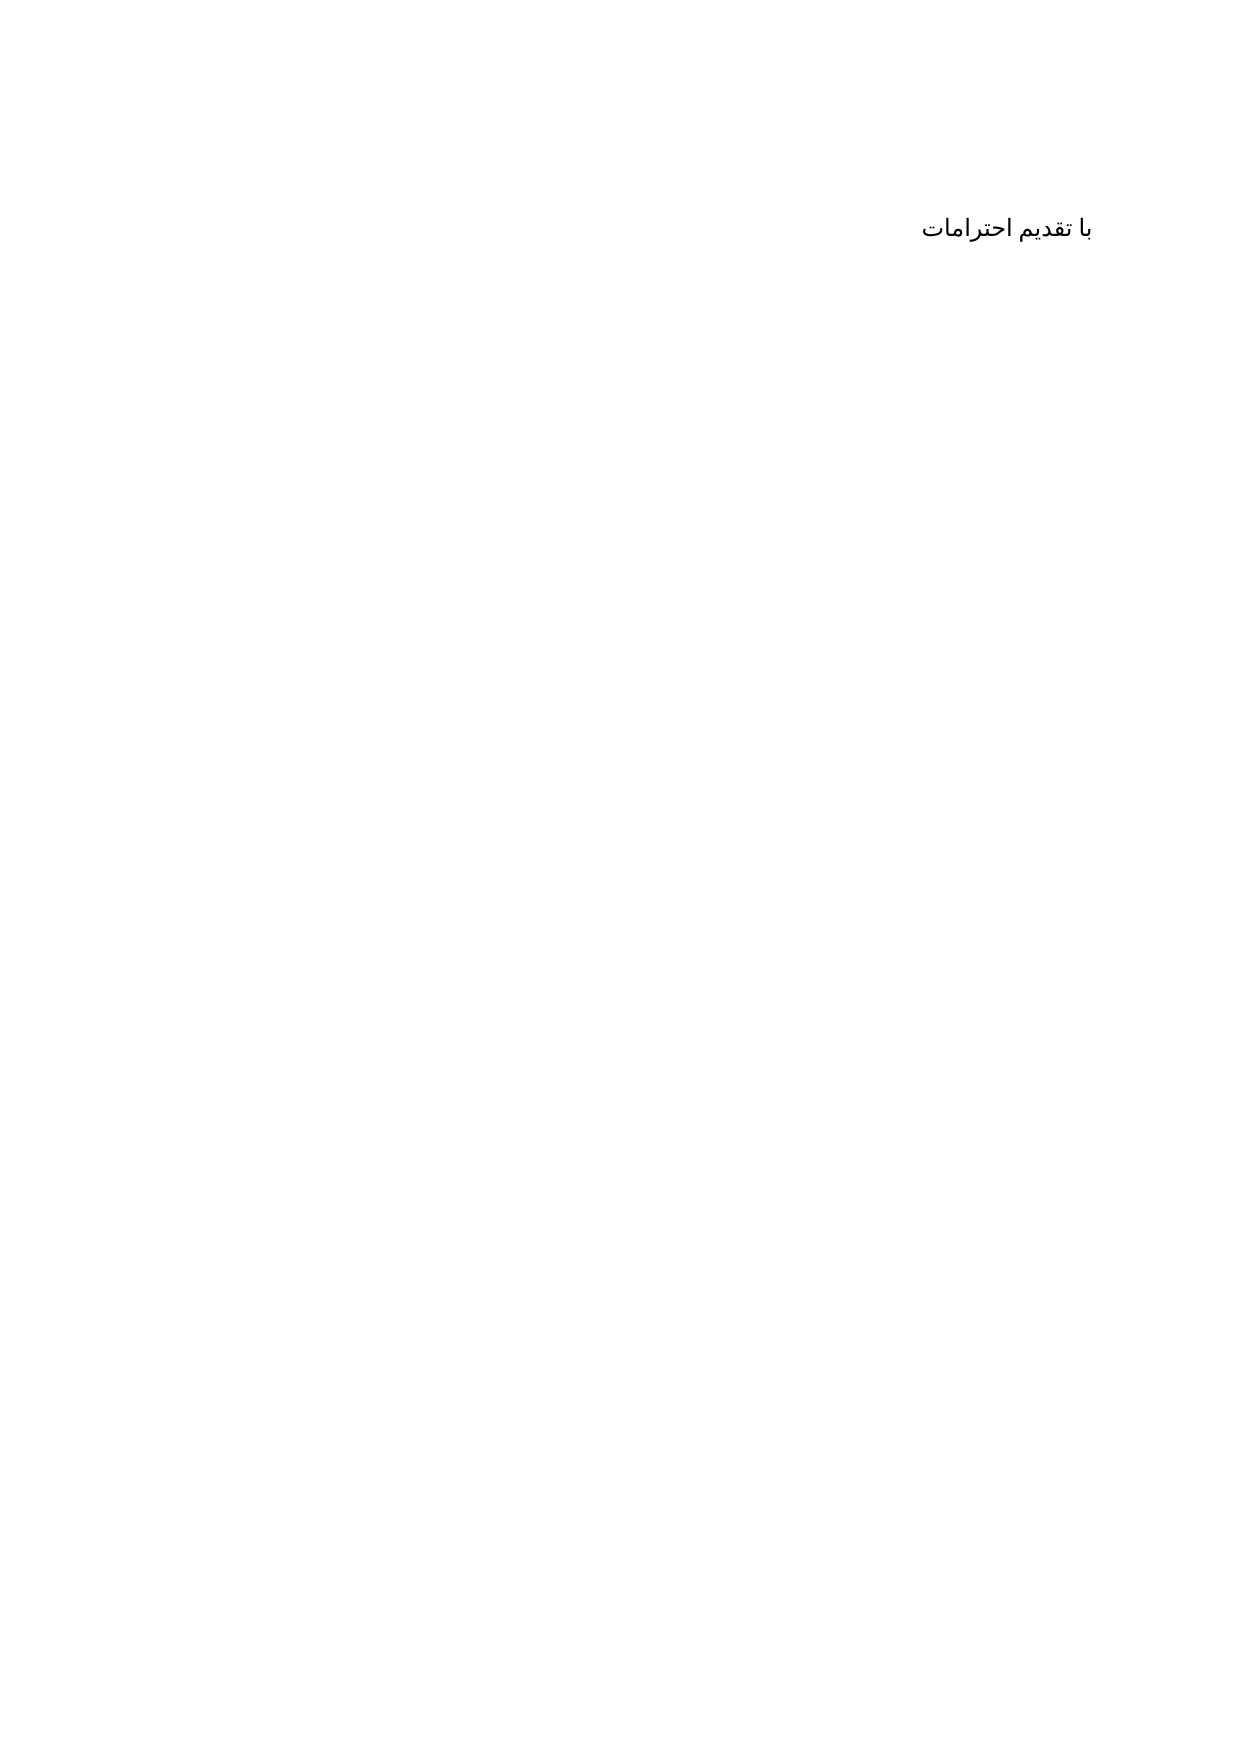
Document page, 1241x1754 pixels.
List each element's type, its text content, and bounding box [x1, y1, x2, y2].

text با تقدیم احترامات [148, 210, 1093, 243]
